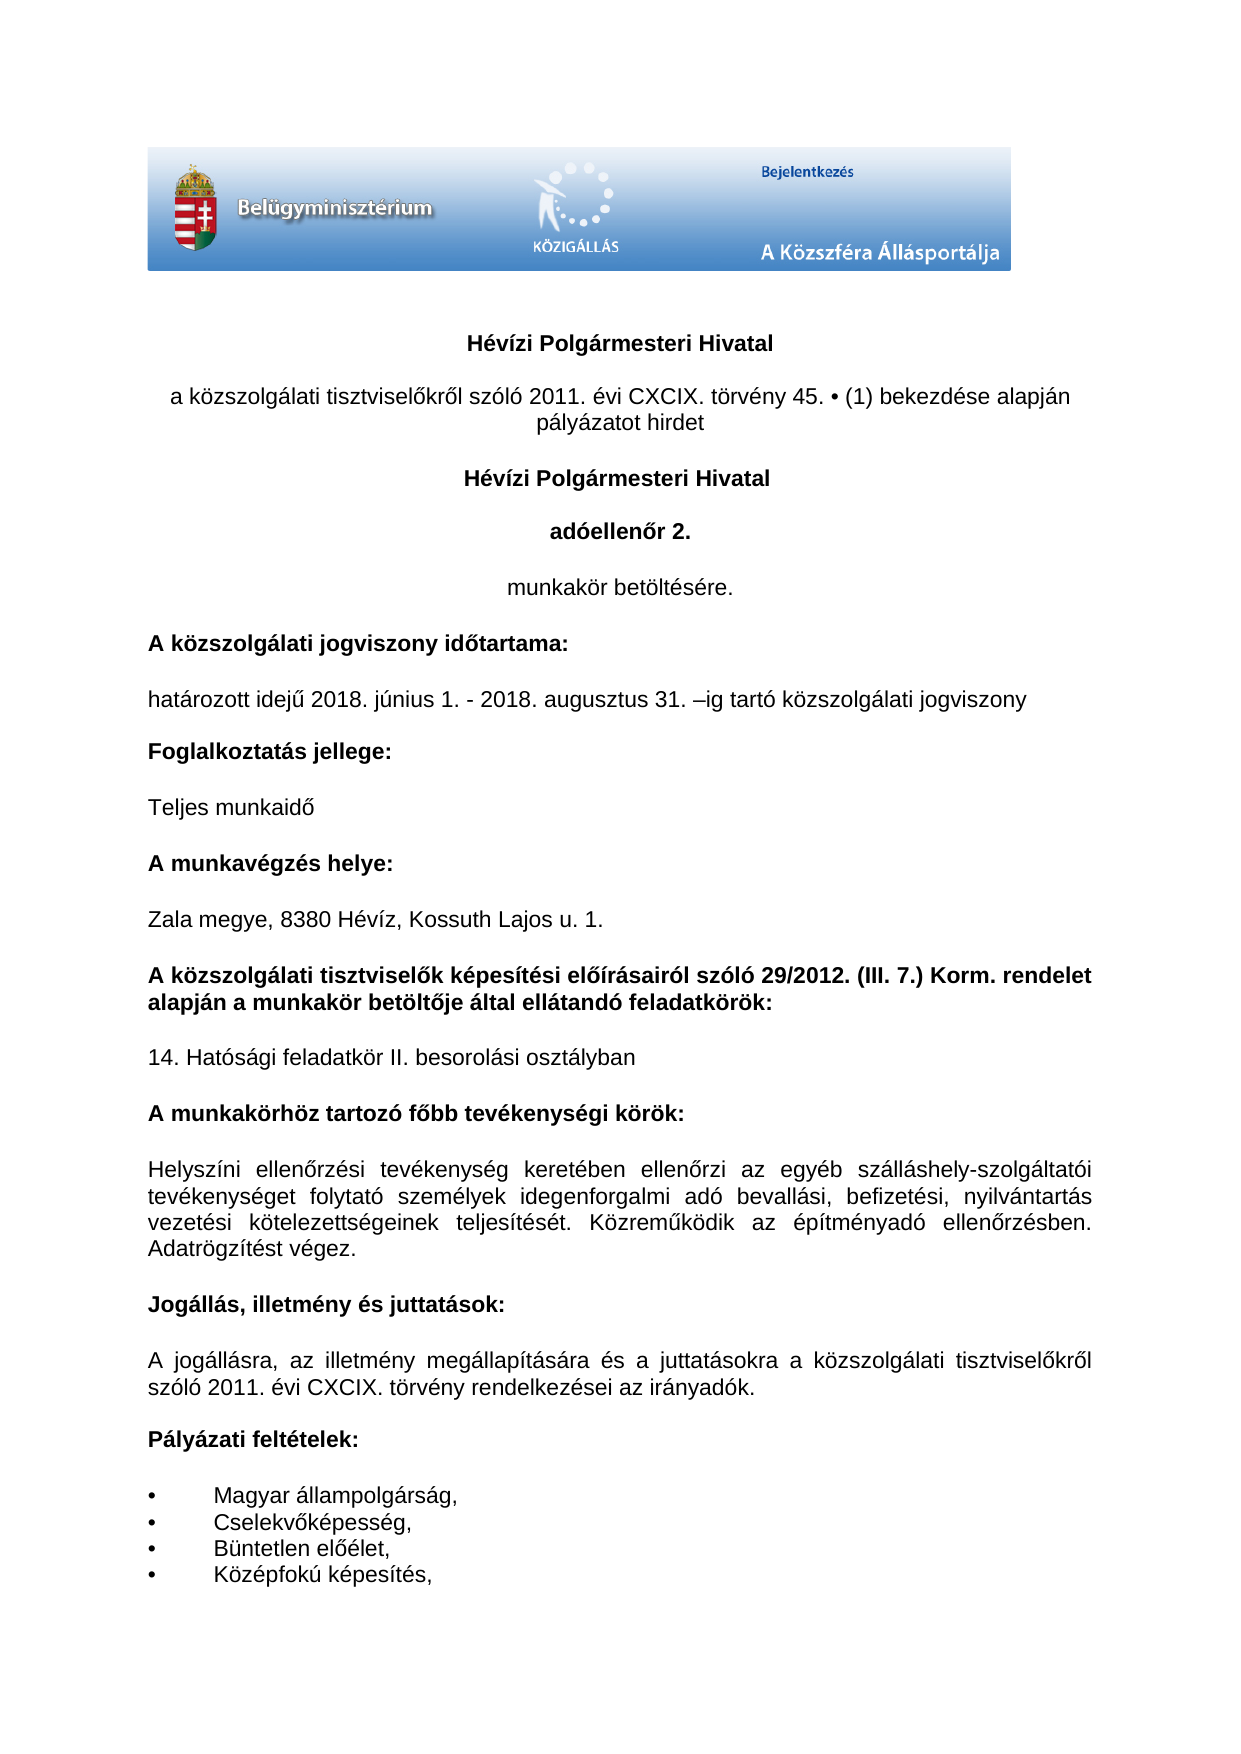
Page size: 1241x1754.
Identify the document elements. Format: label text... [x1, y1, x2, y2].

text Helyszíni ellenőrzési tevékenység keretében ellenőrzi az egyéb szálláshely-szolgáltatói tevékenységet folytató személyek idegenforgalmi adó bevallási, befizetési, nyilvántartás vezetési kötelezettségeinek teljesítését. Közreműködik az építményadó ellenőrzésben. Adatrögzítést végez. [148, 1156, 1093, 1262]
text A munkakörhöz tartozó főbb tevékenységi körök: [148, 1100, 1093, 1127]
text A jogállásra, az illetmény megállapítására és a juttatásokra a közszolgálati tisztviselőkről szóló 2011. évi CXCIX. törvény rendelkezései az irányadók. [148, 1347, 1093, 1400]
text munkakör betöltésére. [148, 574, 1093, 600]
text a közszolgálati tisztviselőkről szóló 2011. évi CXCIX. törvény 45. • (1) bekezdése alapján [148, 383, 1093, 409]
list Cselekvőképesség, [148, 1508, 1093, 1535]
picture [147, 147, 1011, 271]
text Zala megye, 8380 Hévíz, Kossuth Lajos u. 1. [148, 906, 1093, 932]
text Jogállás, illetmény és juttatások: [148, 1291, 1093, 1318]
text A közszolgálati jogviszony időtartama: [148, 630, 1093, 656]
list Magyar állampolgárság, [148, 1482, 1093, 1508]
text 14. Hatósági feladatkör II. besorolási osztályban [148, 1044, 1093, 1071]
text Hévízi Polgármesteri Hivatal adóellenőr 2. [148, 465, 1093, 544]
text A munkavégzés helye: [148, 850, 1093, 877]
text A közszolgálati tisztviselők képesítési előírásairól szóló 29/2012. (III. 7.) Korm. rendelet alapján a munkakör betöltője által ellátandó feladatkörök: [148, 962, 1093, 1015]
text Hévízi Polgármesteri Hivatal [148, 330, 1093, 356]
text Pályázati feltételek: [148, 1426, 1093, 1453]
list Középfokú képesítés, [148, 1561, 1093, 1588]
text Teljes munkaidő [148, 794, 1093, 821]
text határozott idejű 2018. június 1. - 2018. augusztus 31. –ig tartó közszolgálati jogviszony [148, 686, 1093, 712]
text pályázatot hirdet [148, 409, 1093, 436]
text Foglalkoztatás jellege: [148, 738, 1093, 765]
list Büntetlen előélet, [148, 1535, 1093, 1561]
